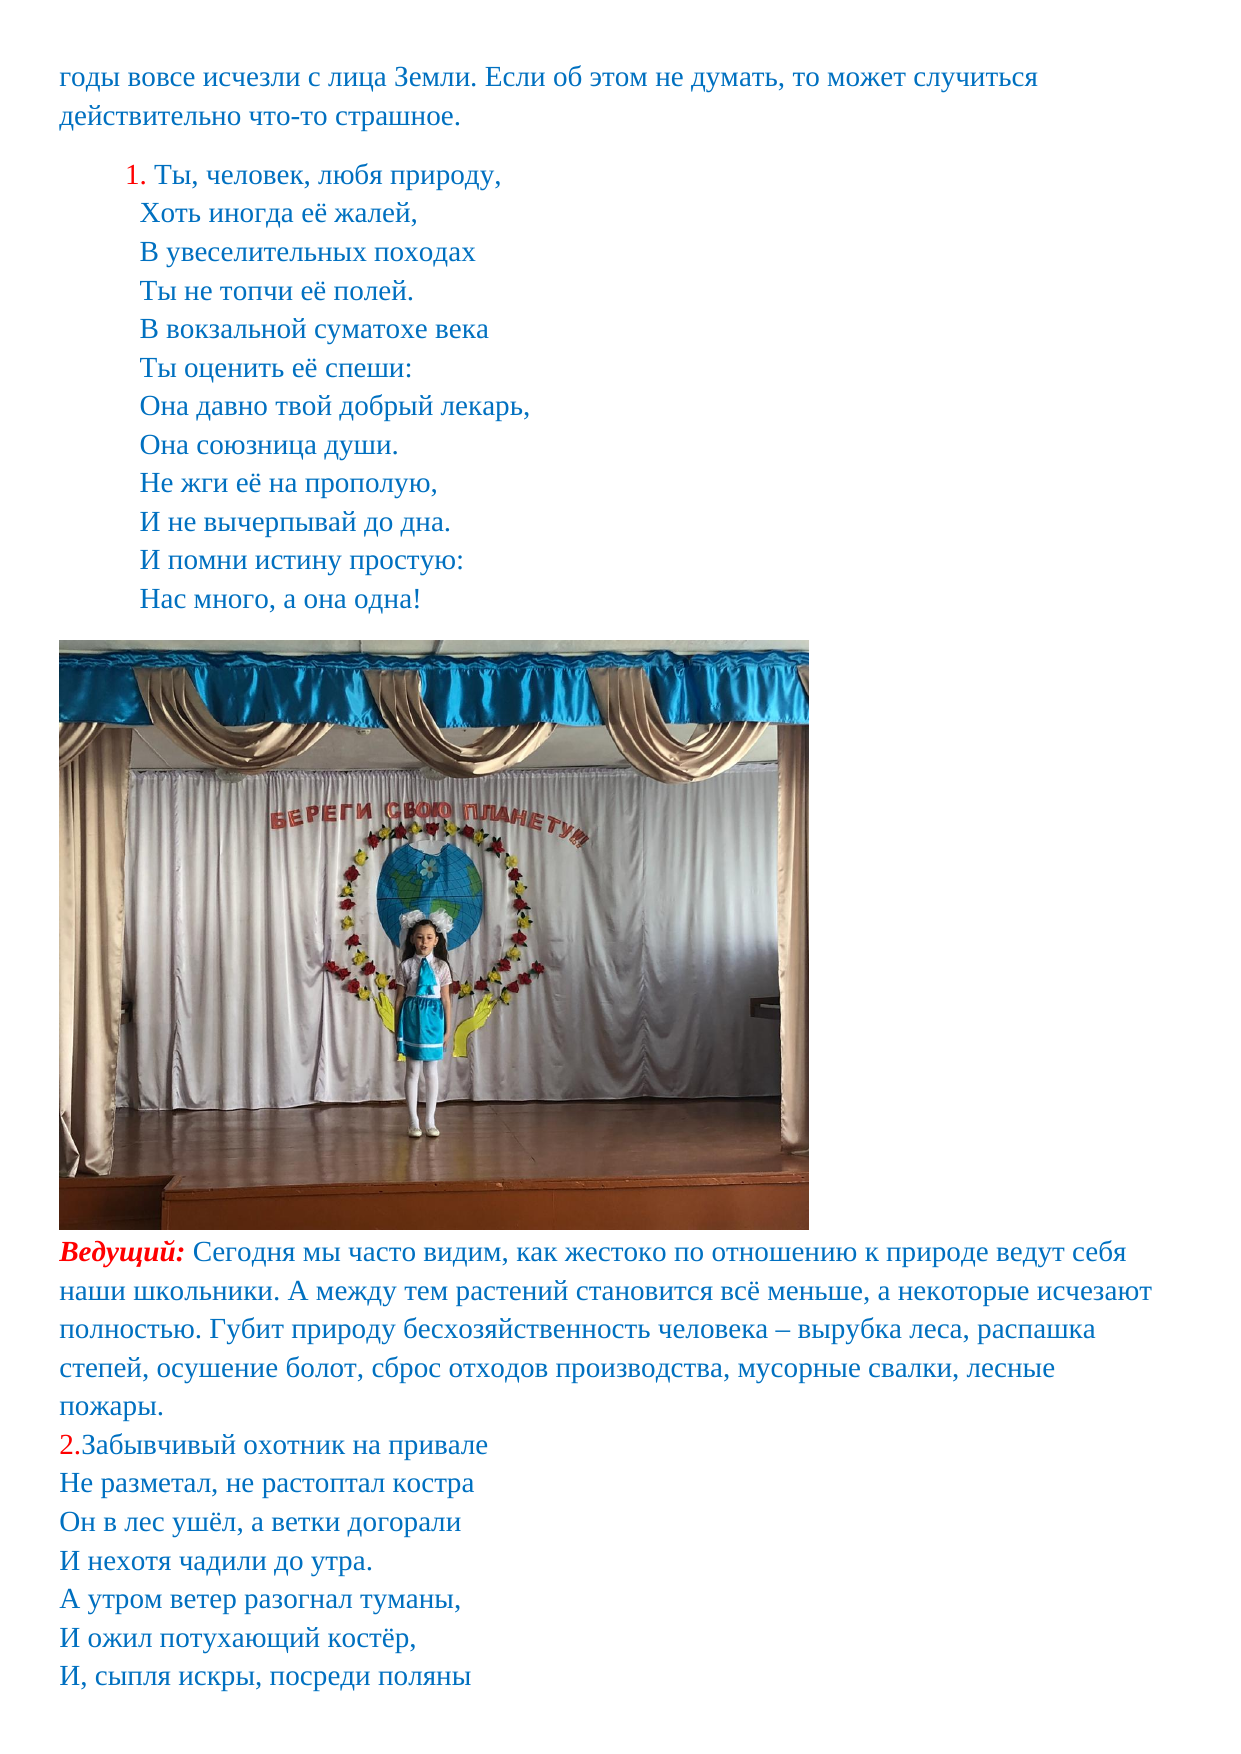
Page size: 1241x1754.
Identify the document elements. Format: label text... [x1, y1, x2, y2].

text 1. Ты, человек, любя природу, Хоть иногда её жалей, В увеселительных походах Ты не топчи её полей. В вокзальной суматохе века Ты оценить её спеши: Она давно твой добрый лекарь, Она союзница души. Не жги её на прополую, И не вычерпывай до дна. И помни истину простую: Нас много, а она одна! [59, 157, 1167, 614]
picture [59, 640, 809, 1230]
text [59, 640, 1167, 1692]
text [59, 59, 1167, 131]
